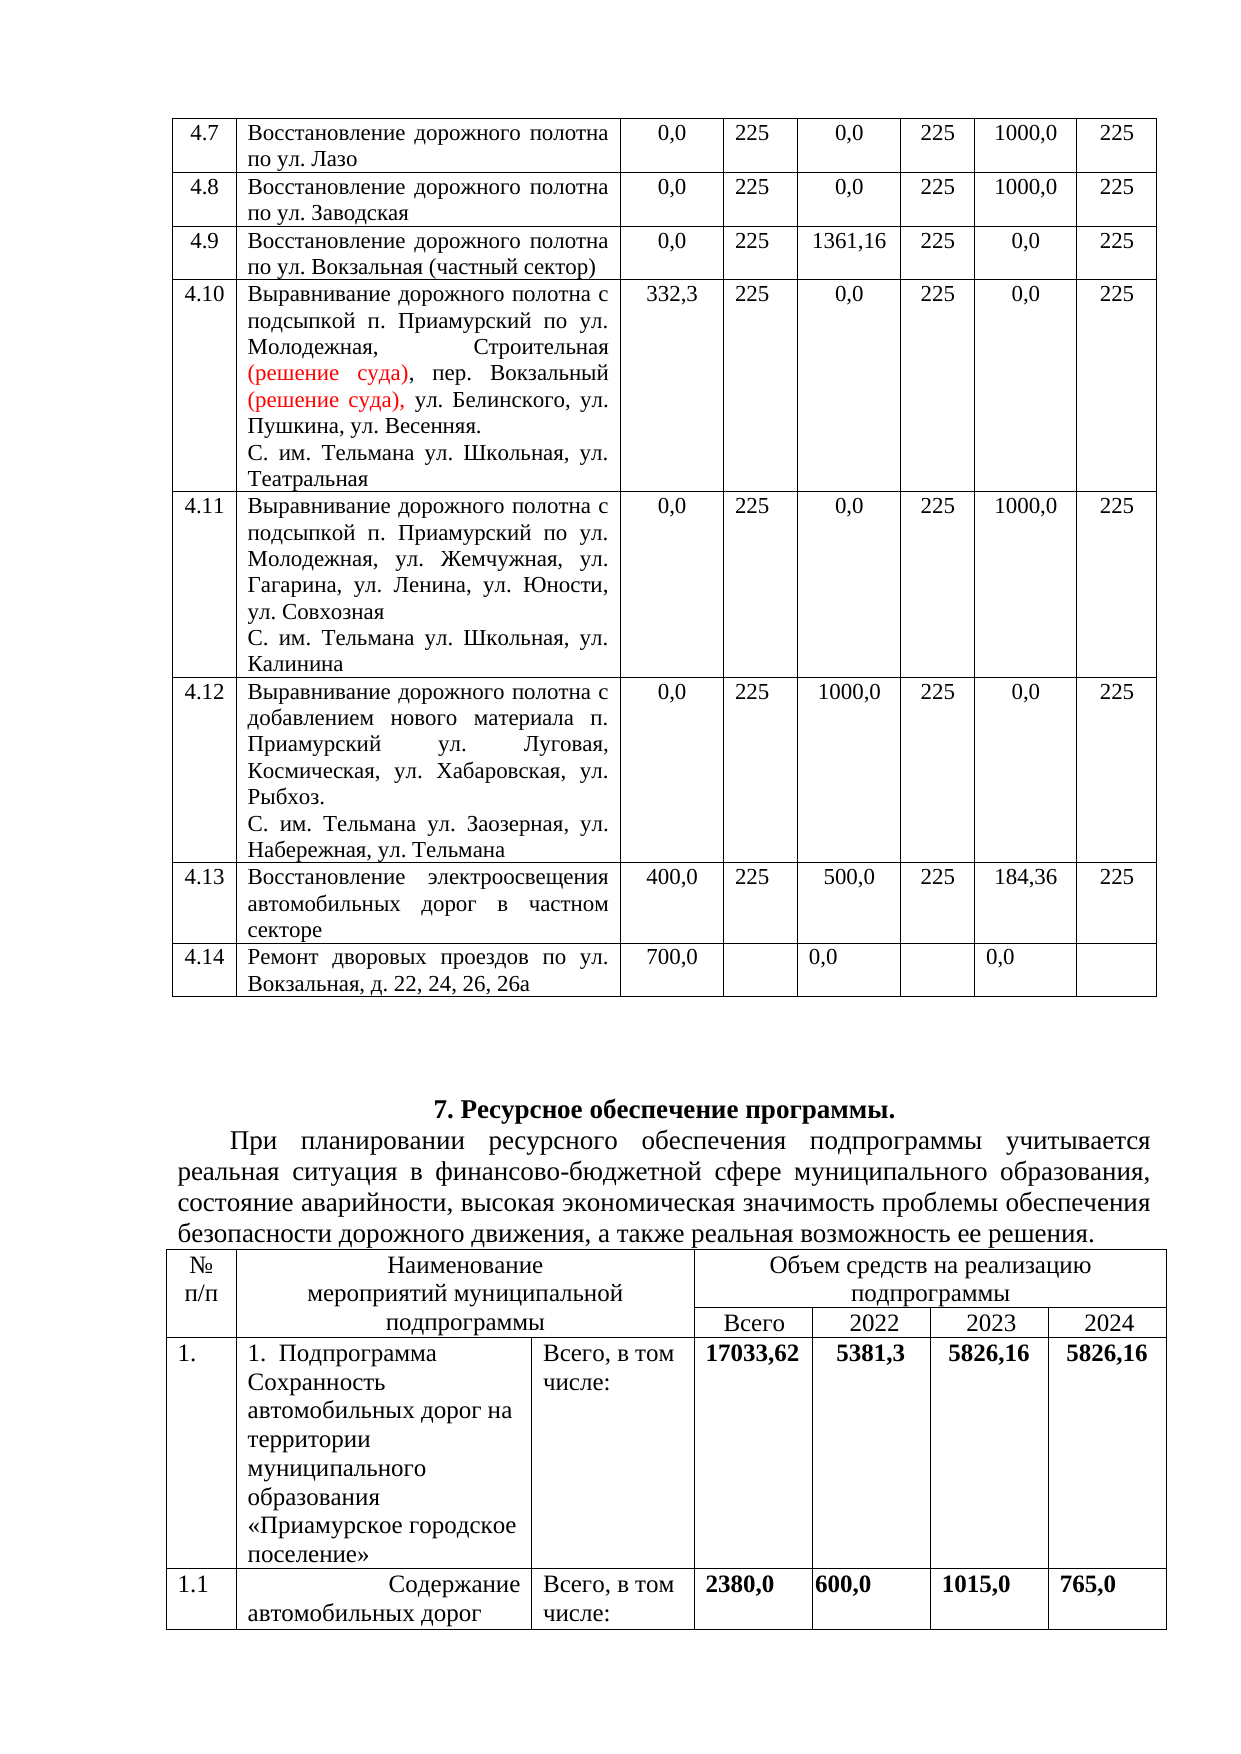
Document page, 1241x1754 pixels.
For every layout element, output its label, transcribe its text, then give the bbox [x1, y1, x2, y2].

table_cell 225 [901, 173, 974, 226]
table_cell 0,0 [798, 119, 900, 172]
table_cell 2022 [813, 1308, 930, 1337]
table_cell 5826,16 [1049, 1338, 1166, 1568]
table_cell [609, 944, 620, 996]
text При планировании ресурсного обеспечения подпрограммы учитывается реальная ситуация в финансово-бюджетной сфере муниципального образования, состояние аварийности, высокая экономическая значимость проблемы обеспечения безопасности дорожного движения, а также реальная возможность ее решения. [177, 1124, 1152, 1249]
table_cell 700,0 [621, 944, 723, 996]
table_cell 225 [901, 492, 974, 677]
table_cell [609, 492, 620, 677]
table_header № п/п [167, 1250, 236, 1337]
table_cell 225 [901, 119, 974, 172]
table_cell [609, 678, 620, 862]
table_cell 1000,0 [975, 119, 1076, 172]
table_cell 600,0 [813, 1569, 930, 1629]
table_cell 225 [724, 173, 797, 226]
table_cell 0,0 [975, 280, 1076, 491]
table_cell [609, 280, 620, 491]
table_cell 4.7 [173, 119, 236, 172]
table_cell 400,0 [621, 863, 723, 942]
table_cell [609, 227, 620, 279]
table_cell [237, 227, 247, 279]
table_cell 765,0 [1049, 1569, 1166, 1629]
table_cell 225 [724, 678, 797, 862]
table_cell 225 [901, 678, 974, 862]
table_cell 4.11 [173, 492, 236, 677]
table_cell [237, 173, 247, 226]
table_cell 1.1 [167, 1569, 236, 1629]
table_cell 225 [1077, 227, 1156, 279]
table_cell Всего [695, 1308, 812, 1337]
table_cell [901, 944, 974, 996]
table_cell 2023 [931, 1308, 1048, 1337]
table_cell 0,0 [621, 492, 723, 677]
table_cell 225 [724, 280, 797, 491]
table_cell 0,0 [798, 173, 900, 226]
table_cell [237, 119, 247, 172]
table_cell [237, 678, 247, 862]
table_cell 2024 [1049, 1308, 1166, 1337]
table_cell 0,0 [621, 678, 723, 862]
table_cell 1361,16 [798, 227, 900, 279]
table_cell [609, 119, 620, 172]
table_cell 4.9 [173, 227, 236, 279]
table_cell 332,3 [621, 280, 723, 491]
table_cell 225 [1077, 280, 1156, 491]
table_header Объем средств на реализацию подпрограммы [695, 1250, 1166, 1307]
table_cell 1. [167, 1338, 236, 1568]
table_cell 4.10 [173, 280, 236, 491]
table_cell 1000,0 [975, 492, 1076, 677]
table_cell 225 [901, 863, 974, 942]
table_cell 500,0 [798, 863, 900, 942]
table_cell 225 [1077, 173, 1156, 226]
table_cell 1. Подпрограмма Сохранность автомобильных дорог на территории муниципального образования «Приамурское городское поселение» [237, 1338, 531, 1568]
table_cell 1015,0 [931, 1569, 1048, 1629]
table_cell Всего, в том числе: [532, 1338, 694, 1568]
table_cell 0,0 [621, 227, 723, 279]
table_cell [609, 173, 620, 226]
table_cell 184,36 [975, 863, 1076, 942]
table_cell 0,0 [975, 678, 1076, 862]
table_cell 225 [901, 280, 974, 491]
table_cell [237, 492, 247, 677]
table_cell 0,0 [621, 119, 723, 172]
table_cell 225 [1077, 678, 1156, 862]
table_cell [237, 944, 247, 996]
table_cell 5826,16 [931, 1338, 1048, 1568]
table_cell 0,0 [975, 944, 1076, 996]
table_cell 225 [724, 863, 797, 942]
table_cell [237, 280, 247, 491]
table_cell 225 [901, 227, 974, 279]
table_cell 0,0 [975, 227, 1076, 279]
table_cell 4.12 [173, 678, 236, 862]
table_cell Всего, в том числе: [532, 1569, 694, 1629]
table_cell 1000,0 [798, 678, 900, 862]
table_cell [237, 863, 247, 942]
table_cell [724, 944, 797, 996]
table_cell 225 [1077, 119, 1156, 172]
table_cell 5381,3 [813, 1338, 930, 1568]
table_header Наименование мероприятий муниципальной подпрограммы [237, 1250, 694, 1337]
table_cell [237, 1569, 531, 1629]
table_cell 1000,0 [975, 173, 1076, 226]
table_cell 225 [1077, 863, 1156, 942]
table_cell [1077, 944, 1156, 996]
table_cell 225 [724, 227, 797, 279]
table_cell 17033,62 [695, 1338, 812, 1568]
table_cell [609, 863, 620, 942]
table_cell 4.13 [173, 863, 236, 942]
table_cell 225 [1077, 492, 1156, 677]
table_cell 4.8 [173, 173, 236, 226]
table_cell 2380,0 [695, 1569, 812, 1629]
table_cell 0,0 [621, 173, 723, 226]
table_cell 4.14 [173, 944, 236, 996]
table_cell 0,0 [798, 280, 900, 491]
table_cell 225 [724, 492, 797, 677]
text 7. Ресурсное обеспечение программы. [177, 1093, 1152, 1124]
table_cell 225 [724, 119, 797, 172]
table_cell 0,0 [798, 944, 900, 996]
table_cell 0,0 [798, 492, 900, 677]
